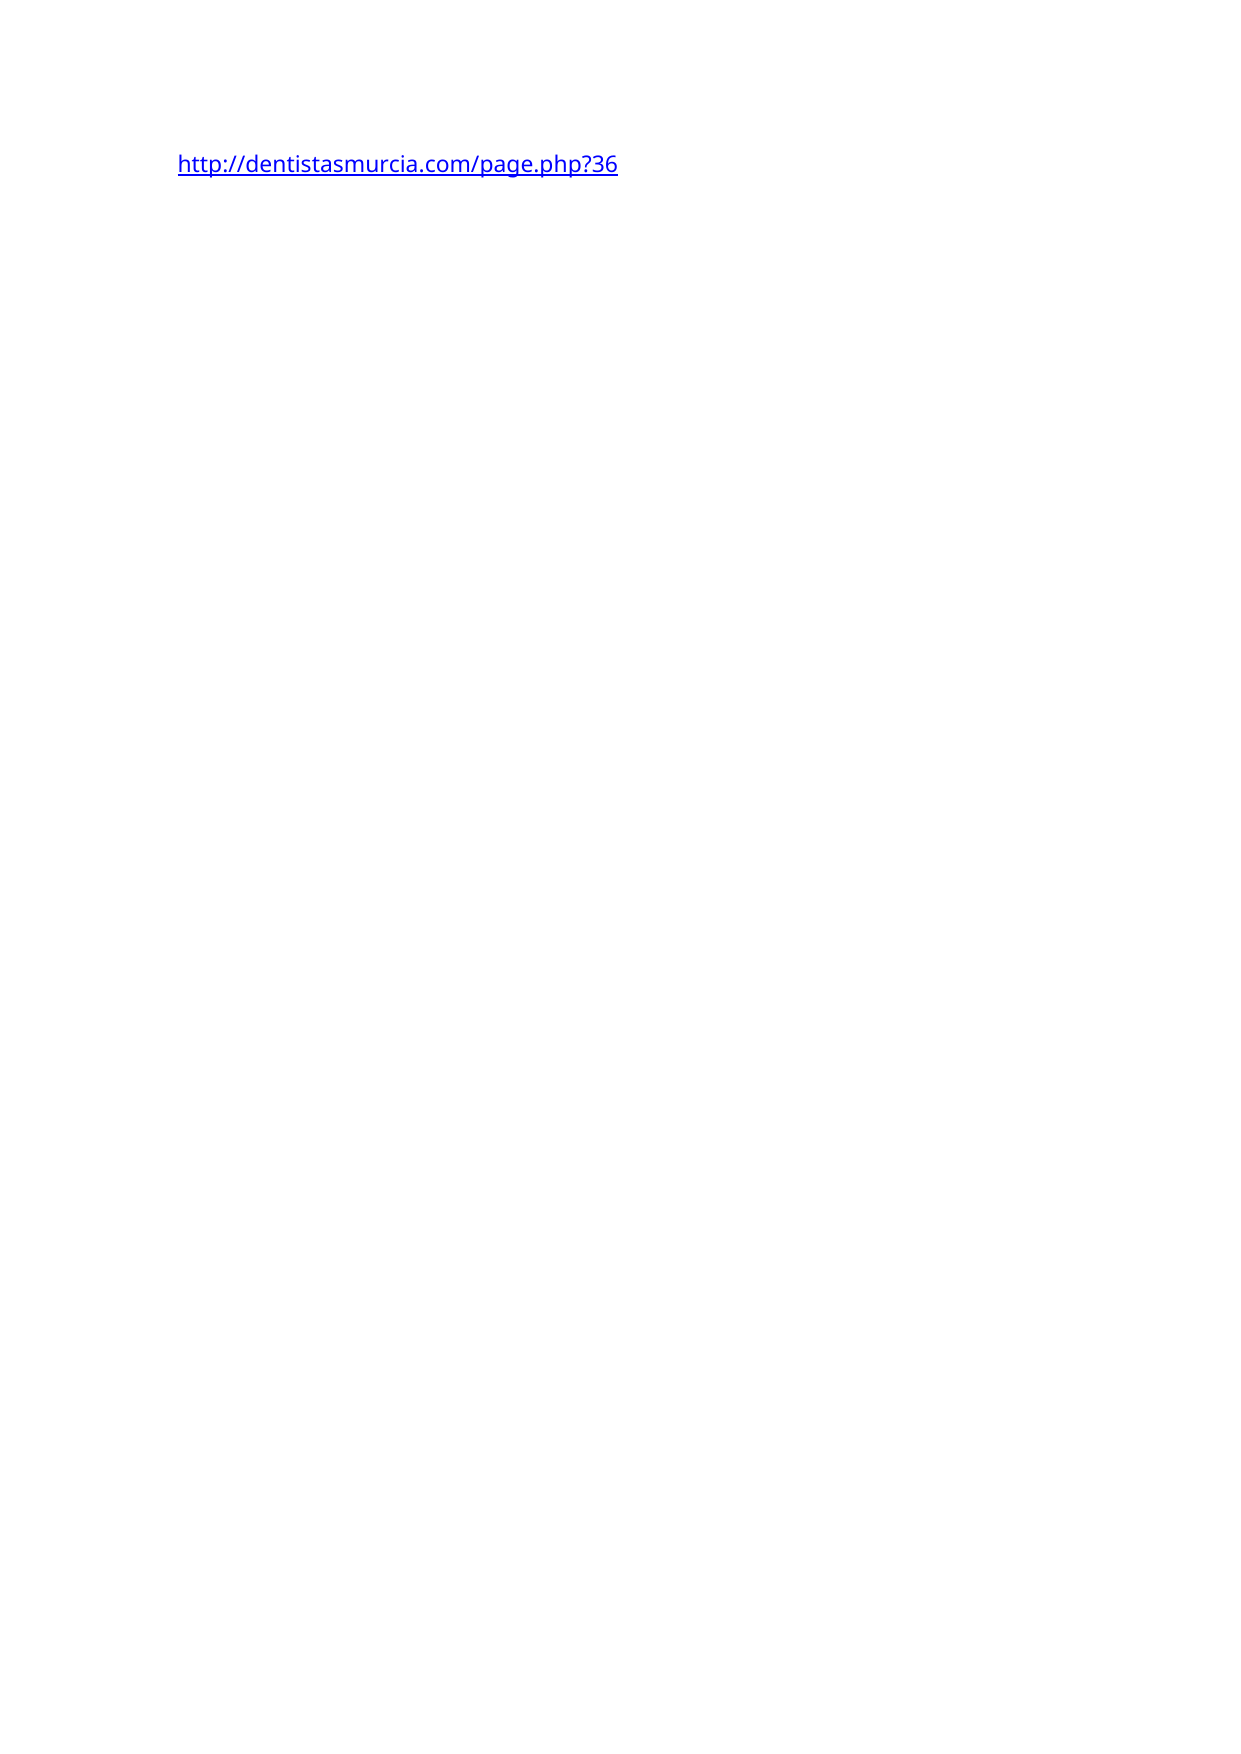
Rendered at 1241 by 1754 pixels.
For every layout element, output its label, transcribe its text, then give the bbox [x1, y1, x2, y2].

text http://dentistasmurcia.com/page.php?36 [177, 148, 1063, 179]
